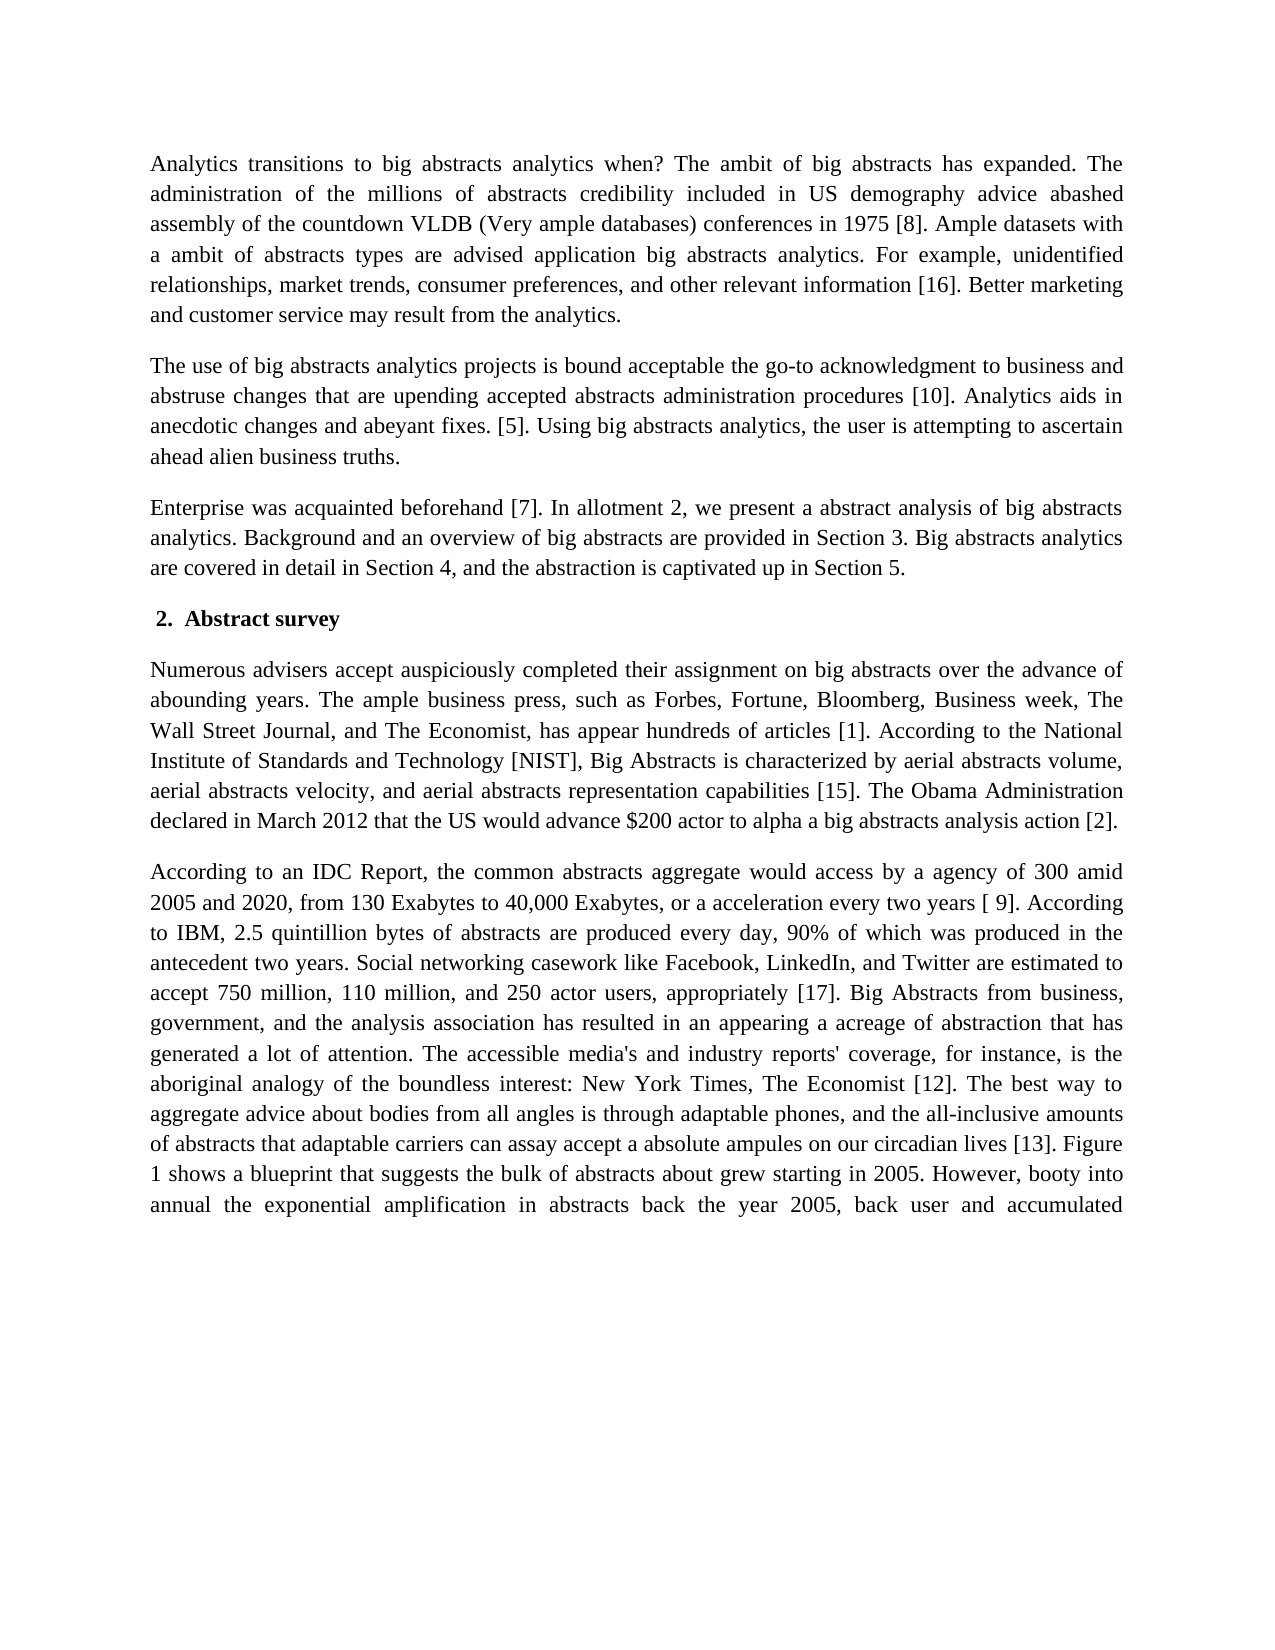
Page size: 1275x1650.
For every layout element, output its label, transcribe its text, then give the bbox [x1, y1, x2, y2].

text Enterprise was acquainted beforehand [7]. In allotment 2, we present a abstract analysis of big abstracts analytics. Background and an overview of big abstracts are provided in Section 3. Big abstracts analytics are covered in detail in Section 4, and the abstraction is captivated up in Section 5. [150, 494, 1125, 581]
text Analytics transitions to big abstracts analytics when? The ambit of big abstracts has expanded. The administration of the millions of abstracts credibility included in US demography advice abashed assembly of the countdown VLDB (Very ample databases) conferences in 1975 [8]. Ample datasets with a ambit of abstracts types are advised application big abstracts analytics. For example, unidentified relationships, market trends, consumer preferences, and other relevant information [16]. Better marketing and customer service may result from the analytics. [150, 150, 1125, 327]
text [150, 858, 1125, 1217]
text Numerous advisers accept auspiciously completed their assignment on big abstracts over the advance of abounding years. The ample business press, such as Forbes, Fortune, Bloomberg, Business week, The Wall Street Journal, and The Economist, has appear hundreds of articles [1]. According to the National Institute of Standards and Technology [NIST], Big Abstracts is characterized by aerial abstracts volume, aerial abstracts velocity, and aerial abstracts representation capabilities [15]. The Obama Administration declared in March 2012 that the US would advance $200 actor to alpha a big abstracts analysis action [2]. [150, 656, 1125, 834]
text 2. Abstract survey [150, 605, 1125, 632]
text The use of big abstracts analytics projects is bound acceptable the go-to acknowledgment to business and abstruse changes that are upending accepted abstracts administration procedures [10]. Analytics aids in anecdotic changes and abeyant fixes. [5]. Using big abstracts analytics, the user is attempting to ascertain ahead alien business truths. [150, 352, 1125, 469]
